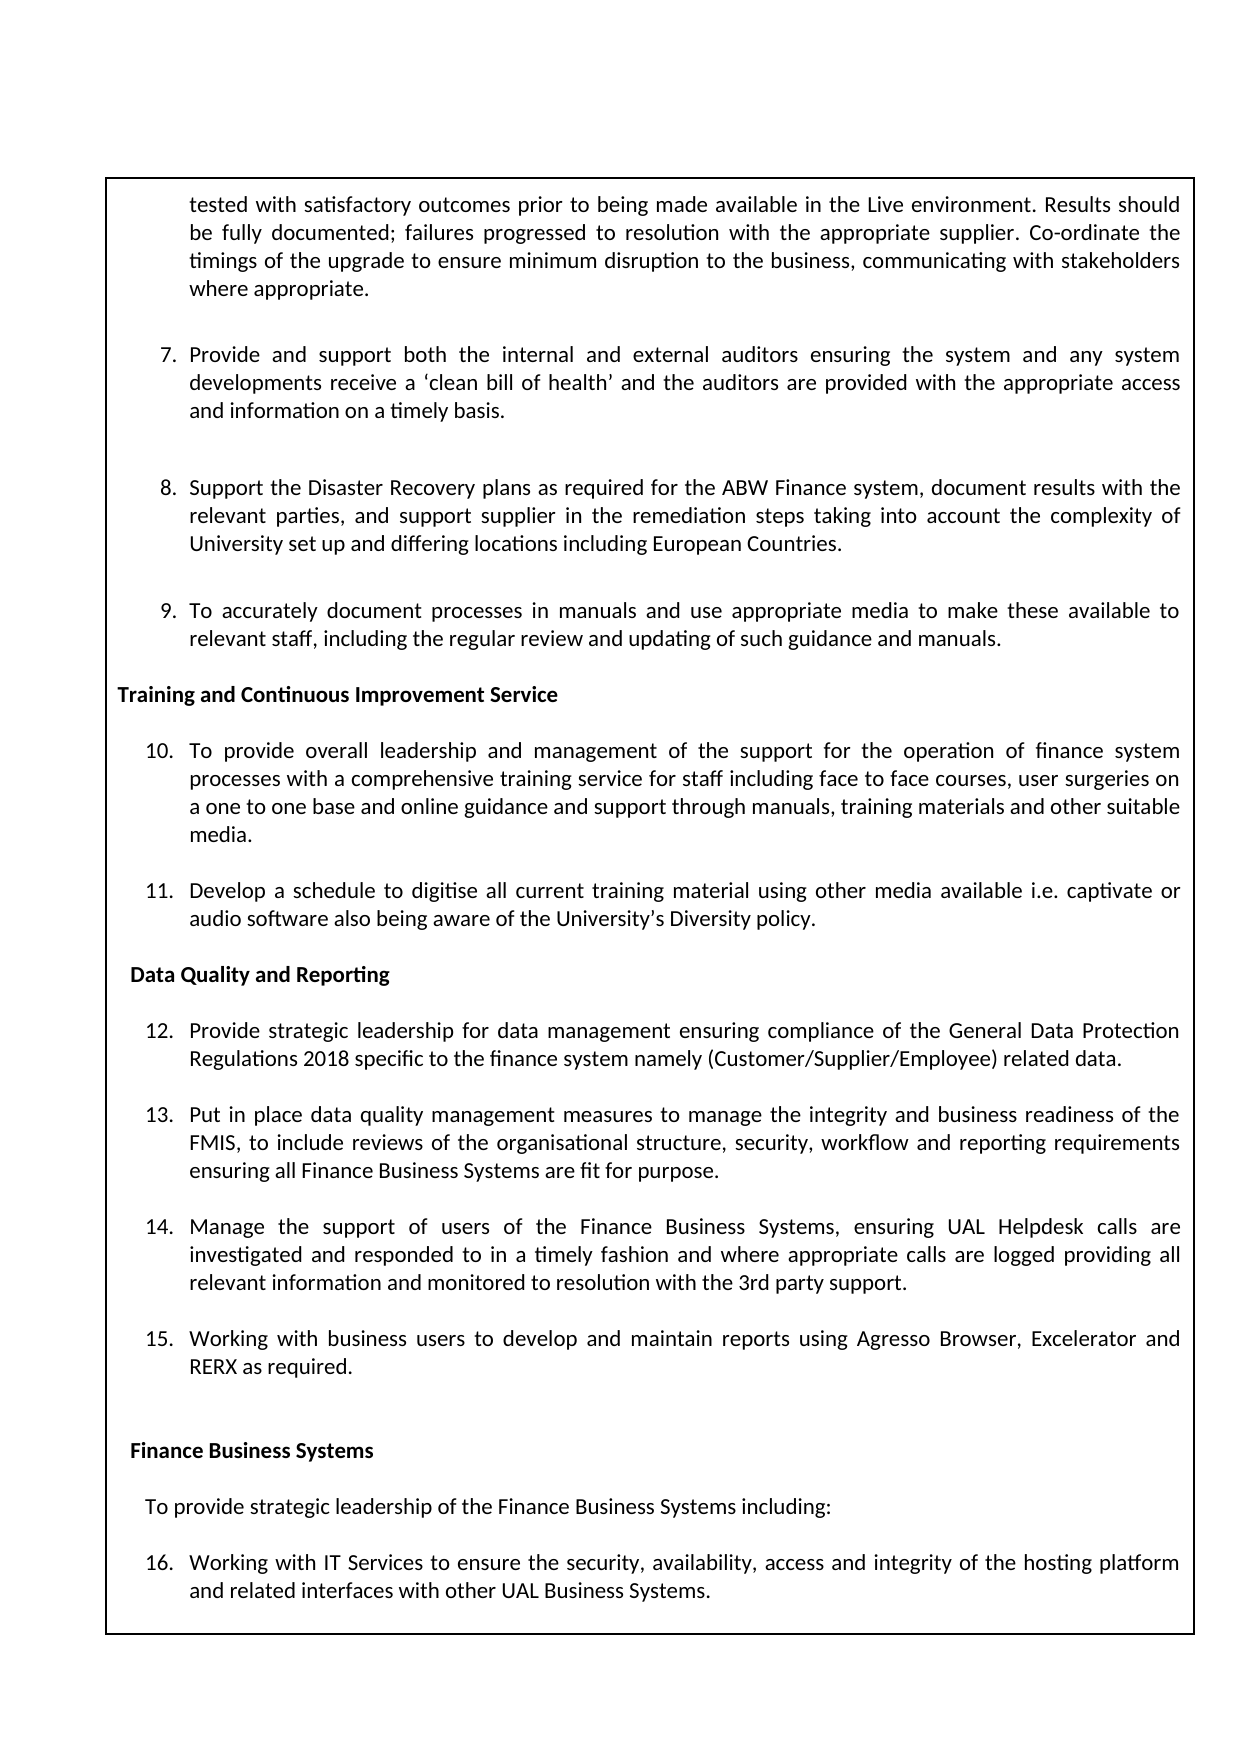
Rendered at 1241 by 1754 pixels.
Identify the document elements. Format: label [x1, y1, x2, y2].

table_cell [107, 179, 1193, 1632]
